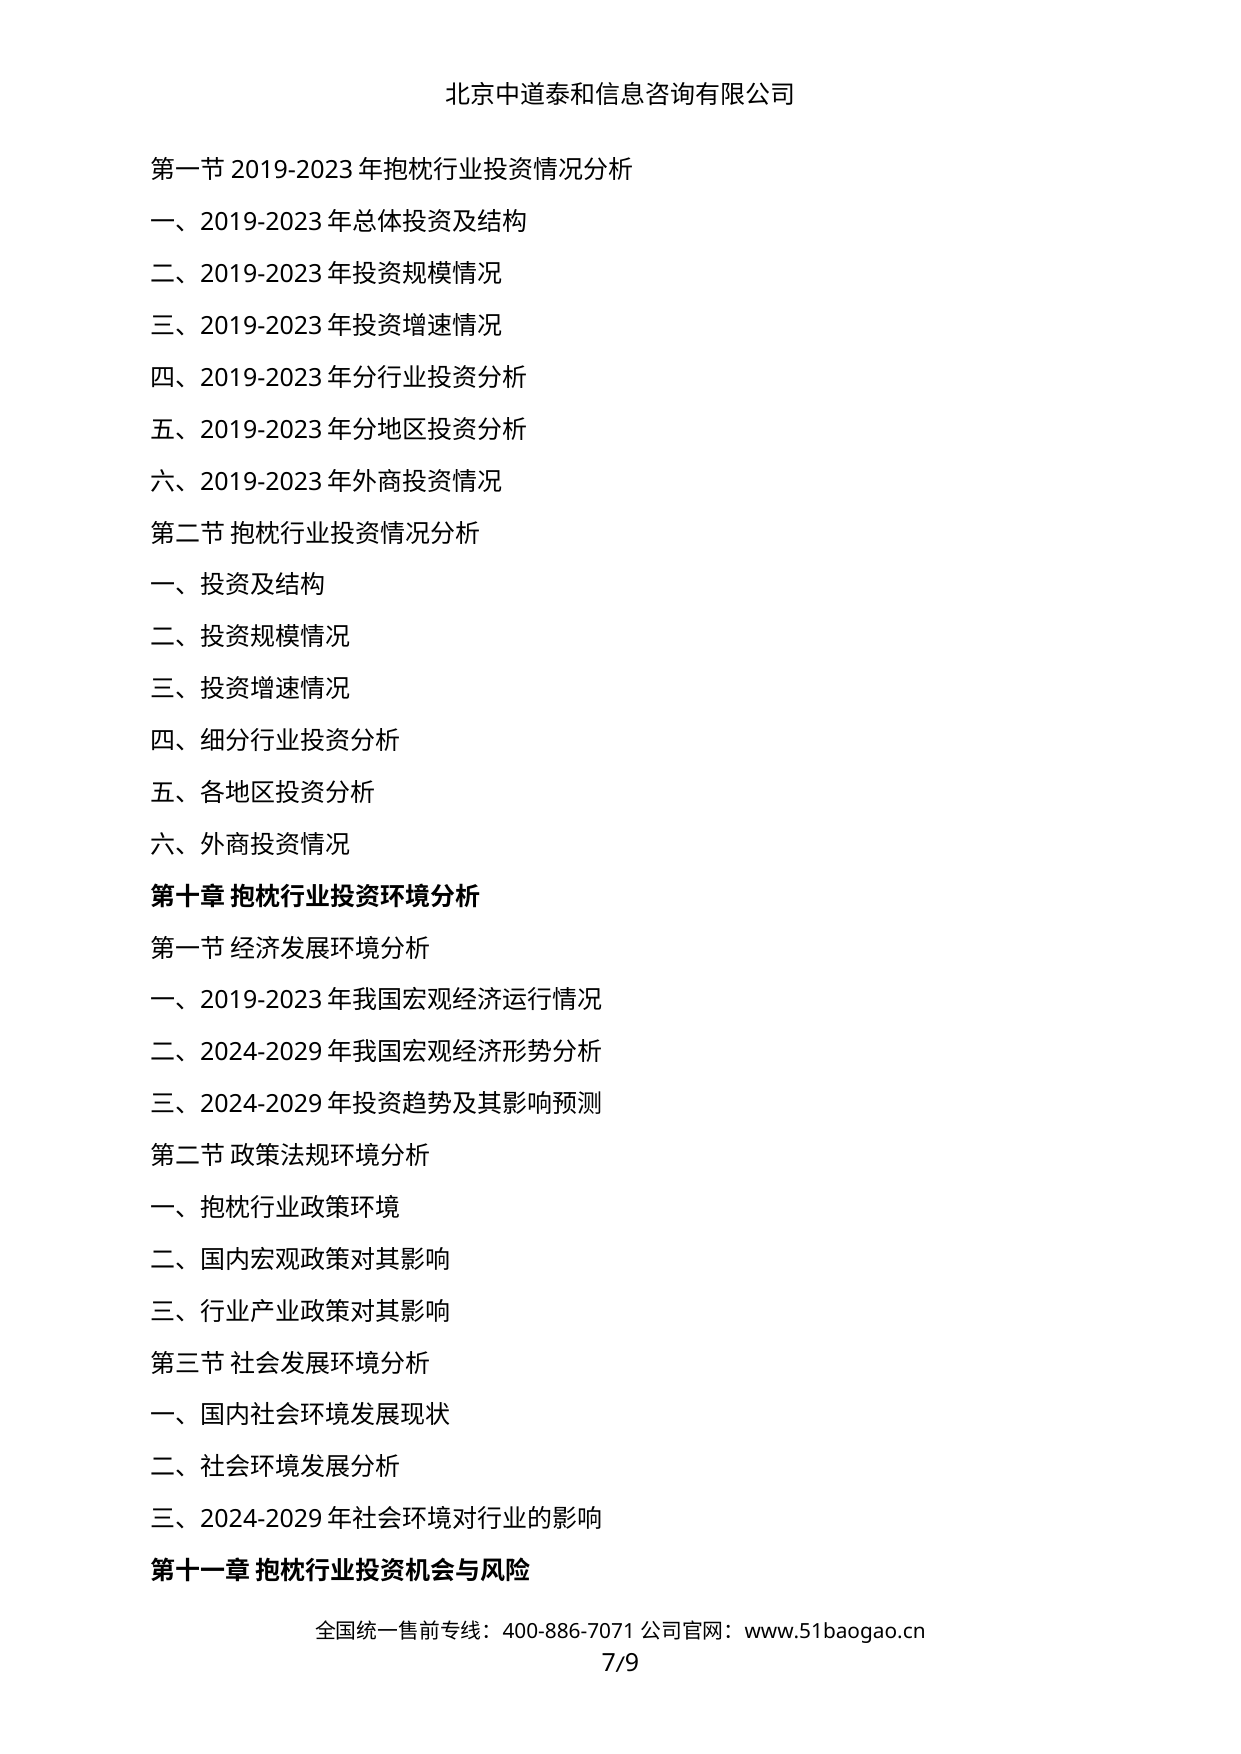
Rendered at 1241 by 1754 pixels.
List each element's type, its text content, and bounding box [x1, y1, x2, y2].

text 六、外商投资情况 [150, 824, 1090, 861]
text 第二节 抱枕行业投资情况分析 [150, 513, 1090, 549]
text 四、细分行业投资分析 [150, 721, 1090, 757]
text 二、国内宏观政策对其影响 [150, 1239, 1090, 1276]
text 一、2019-2023年我国宏观经济运行情况 [150, 980, 1090, 1016]
text 二、投资规模情况 [150, 617, 1090, 653]
text 第一节 经济发展环境分析 [150, 928, 1090, 964]
text 第二节 政策法规环境分析 [150, 1136, 1090, 1172]
text 二、社会环境发展分析 [150, 1447, 1090, 1483]
text 三、投资增速情况 [150, 669, 1090, 705]
text 五、2019-2023年分地区投资分析 [150, 409, 1090, 446]
text 五、各地区投资分析 [150, 772, 1090, 809]
text 二、2019-2023年投资规模情况 [150, 254, 1090, 290]
text 第一节 2019-2023年抱枕行业投资情况分析 [150, 150, 1090, 186]
text 三、2019-2023年投资增速情况 [150, 306, 1090, 342]
text 第十章 抱枕行业投资环境分析 [150, 876, 1090, 912]
text 三、2024-2029年社会环境对行业的影响 [150, 1499, 1090, 1535]
text 一、投资及结构 [150, 565, 1090, 601]
text 一、2019-2023年总体投资及结构 [150, 202, 1090, 238]
text 一、国内社会环境发展现状 [150, 1395, 1090, 1431]
text 三、2024-2029年投资趋势及其影响预测 [150, 1084, 1090, 1120]
text 三、行业产业政策对其影响 [150, 1291, 1090, 1327]
text 第三节 社会发展环境分析 [150, 1343, 1090, 1379]
text 第十一章 抱枕行业投资机会与风险 [150, 1551, 1090, 1587]
text 二、2024-2029年我国宏观经济形势分析 [150, 1032, 1090, 1068]
text 六、2019-2023年外商投资情况 [150, 461, 1090, 497]
text 一、抱枕行业政策环境 [150, 1187, 1090, 1224]
text 四、2019-2023年分行业投资分析 [150, 357, 1090, 394]
